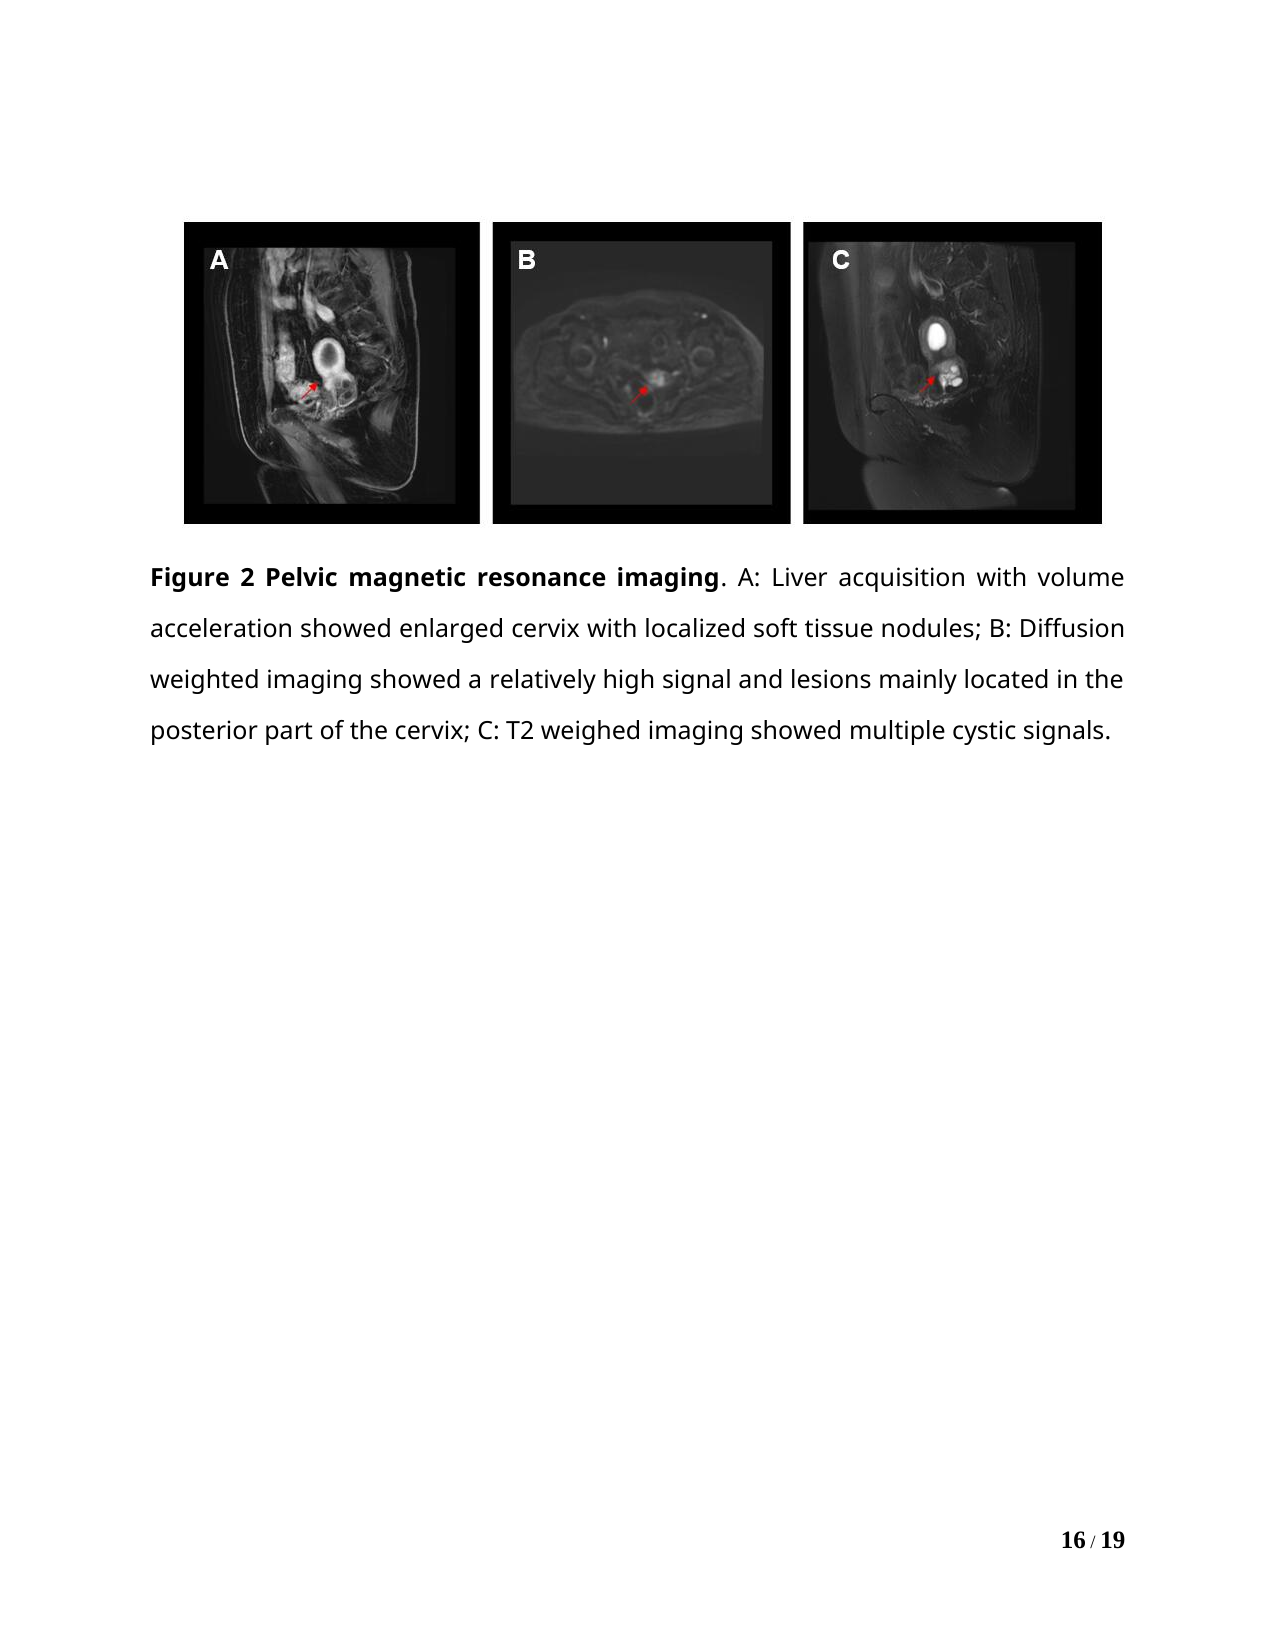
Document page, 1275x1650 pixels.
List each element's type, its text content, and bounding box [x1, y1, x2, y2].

picture [150, 201, 1124, 545]
text Figure 2 Pelvic magnetic resonance imaging. A: Liver acquisition with volume acceleration showed enlarged cervix with localized soft tissue nodules; B: Diffusion weighted imaging showed a relatively high signal and lesions mainly located in the posterior part of the cervix; C: T2 weighed imaging showed multiple cystic signals. [150, 559, 1125, 746]
